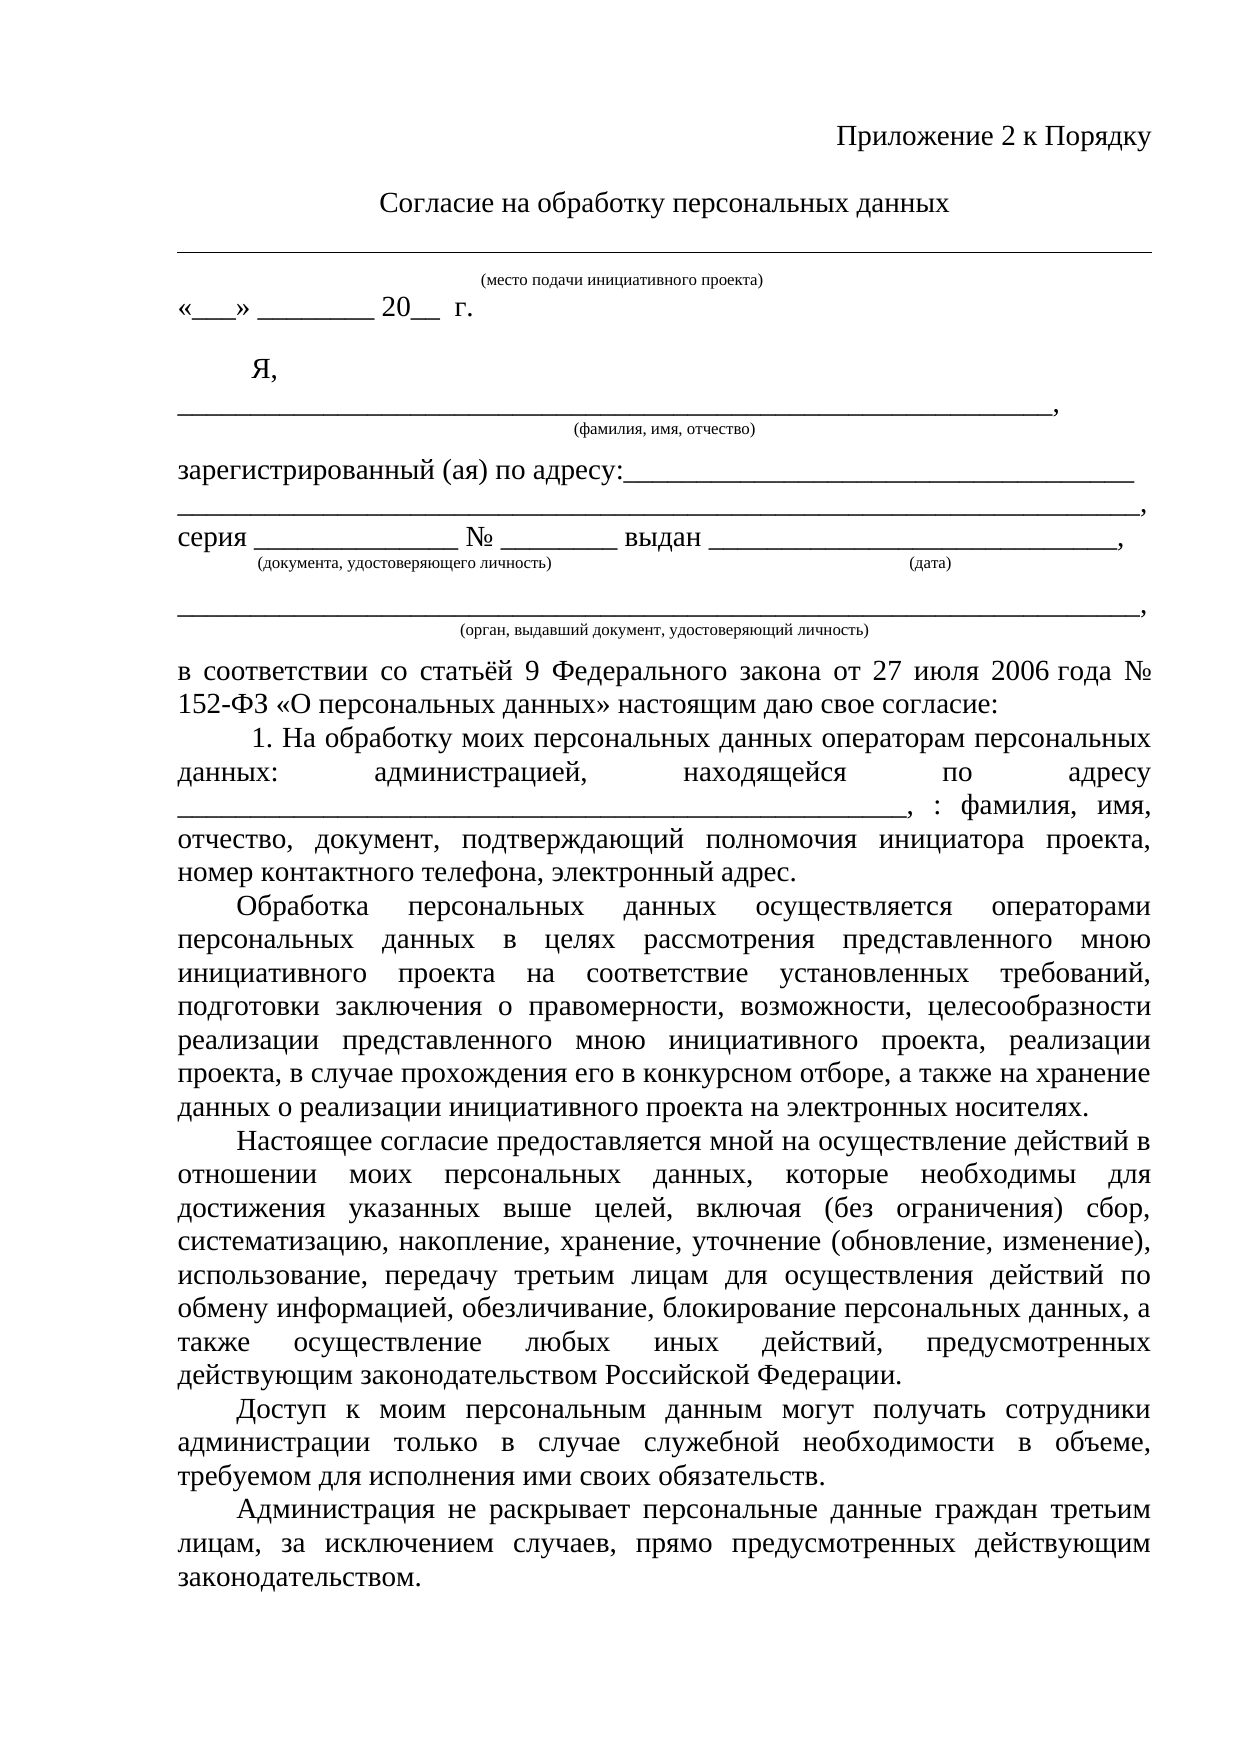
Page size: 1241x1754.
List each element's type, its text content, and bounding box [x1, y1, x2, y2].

text Согласие на обработку персональных данных [177, 185, 1152, 219]
text 1. На обработку моих персональных данных операторам персональных данных: администрацией, находящейся по адресу __________________________________________________, : фамилия, имя, отчество, документ, подтверждающий полномочия инициатора проекта, номер контактного телефона, электронный адрес. [177, 720, 1152, 888]
text (место подачи инициативного проекта) «___» ________ 20__ г. [177, 253, 1152, 322]
text Обработка персональных данных осуществляется операторами персональных данных в целях рассмотрения представленного мною инициативного проекта на соответствие установленных требований, подготовки заключения о правомерности, возможности, целесообразности реализации представленного мною инициативного проекта, реализации проекта, в случае прохождения его в конкурсном отборе, а также на хранение данных о реализации инициативного проекта на электронных носителях. [177, 888, 1152, 1123]
text (фамилия, имя, отчество) [177, 418, 1152, 452]
text (орган, выдавший документ, удостоверяющий личность) [177, 619, 1152, 653]
text в соответствии со статьёй 9 Федерального закона от 27 июля 2006 года № 152-ФЗ «О персональных данных» настоящим даю свое согласие: [177, 653, 1152, 720]
text Администрация не раскрывает персональные данные граждан третьим лицам, за исключением случаев, прямо предусмотренных действующим законодательством. [177, 1492, 1152, 1592]
text __________________________________________________________________, серия ______________ № ________ выдан ____________________________, [177, 485, 1152, 552]
text Я, ____________________________________________________________, [177, 351, 1152, 418]
text (документа, удостоверяющего личность) (дата) [177, 552, 1152, 586]
text Приложение 2 к Порядку [177, 118, 1152, 152]
text зарегистрированный (ая) по адресу:___________________________________ [177, 452, 1152, 485]
text Доступ к моим персональным данным могут получать сотрудники администрации только в случае служебной необходимости в объеме, требуемом для исполнения ими своих обязательств. [177, 1391, 1152, 1492]
text Настоящее согласие предоставляется мной на осуществление действий в отношении моих персональных данных, которые необходимы для достижения указанных выше целей, включая (без ограничения) сбор, систематизацию, накопление, хранение, уточнение (обновление, изменение), использование, передачу третьим лицам для осуществления действий по обмену информацией, обезличивание, блокирование персональных данных, а также осуществление любых иных действий, предусмотренных действующим законодательством Российской Федерации. [177, 1123, 1152, 1391]
text __________________________________________________________________, [177, 586, 1152, 619]
